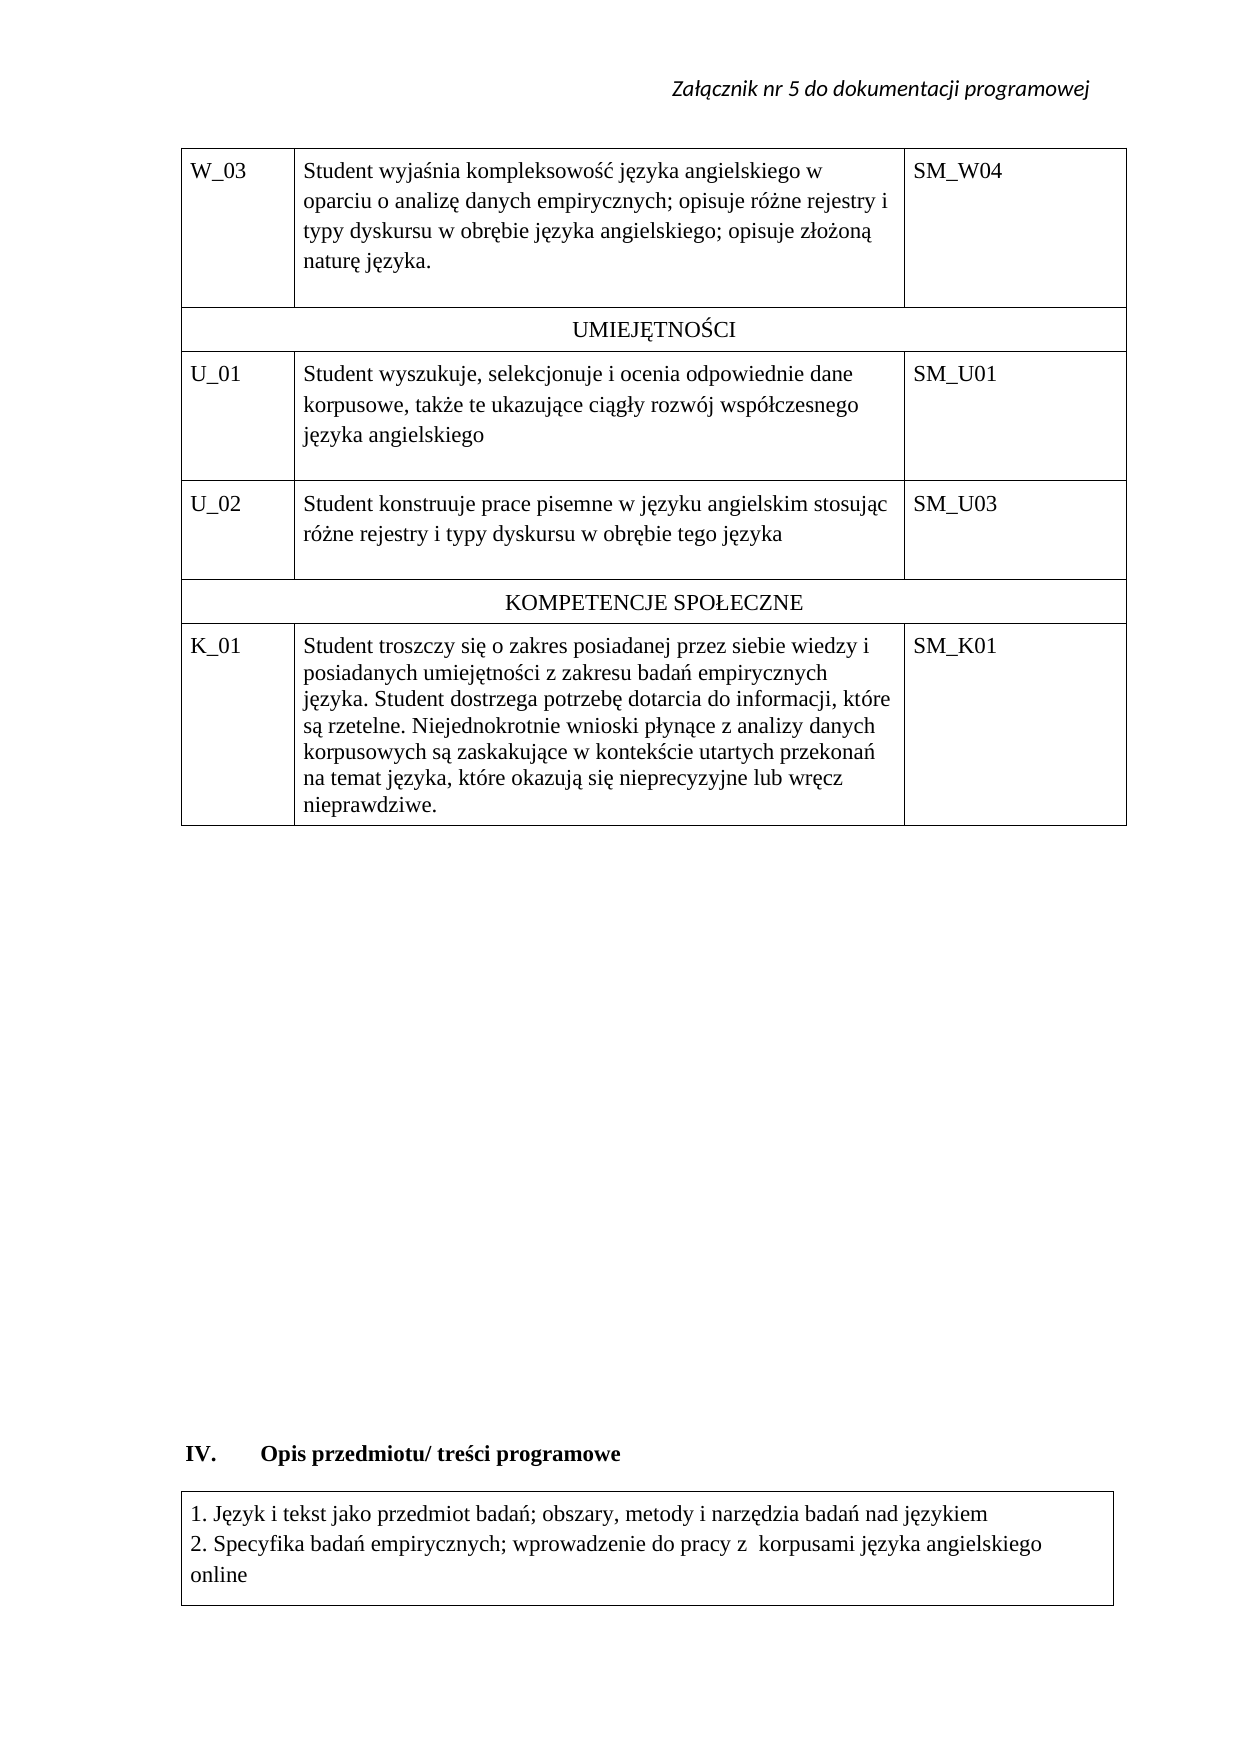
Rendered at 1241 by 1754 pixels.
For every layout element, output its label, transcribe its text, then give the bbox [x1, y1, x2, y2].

table_cell SM_U01 [905, 352, 1126, 480]
table_cell U_02 [182, 481, 294, 579]
table_cell SM_K01 [905, 624, 1126, 825]
table_cell SM_W04 [905, 149, 1126, 307]
table_cell SM_U03 [905, 481, 1126, 579]
table_cell K_01 [182, 624, 294, 825]
table_cell U_01 [182, 352, 294, 480]
list Opis przedmiotu/ treści programowe [185, 1440, 1093, 1466]
table_cell KOMPETENCJE SPOŁECZNE [182, 580, 1126, 623]
table_cell Student wyjaśnia kompleksowość języka angielskiego w oparciu o analizę danych empirycznych; opisuje różne rejestry i typy dyskursu w obrębie języka angielskiego; opisuje złożoną naturę języka. [295, 149, 904, 307]
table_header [182, 1492, 1113, 1605]
table_cell Student wyszukuje, selekcjonuje i ocenia odpowiednie dane korpusowe, także te ukazujące ciągły rozwój współczesnego języka angielskiego [295, 352, 904, 480]
table_cell Student troszczy się o zakres posiadanej przez siebie wiedzy i posiadanych umiejętności z zakresu badań empirycznych języka. Student dostrzega potrzebę dotarcia do informacji, które są rzetelne. Niejednokrotnie wnioski płynące z analizy danych korpusowych są zaskakujące w kontekście utartych przekonań na temat języka, które okazują się nieprecyzyjne lub wręcz nieprawdziwe. [295, 624, 904, 825]
table_cell UMIEJĘTNOŚCI [182, 308, 1126, 351]
table_cell Student konstruuje prace pisemne w języku angielskim stosując różne rejestry i typy dyskursu w obrębie tego języka [295, 481, 904, 579]
table_cell W_03 [182, 149, 294, 307]
